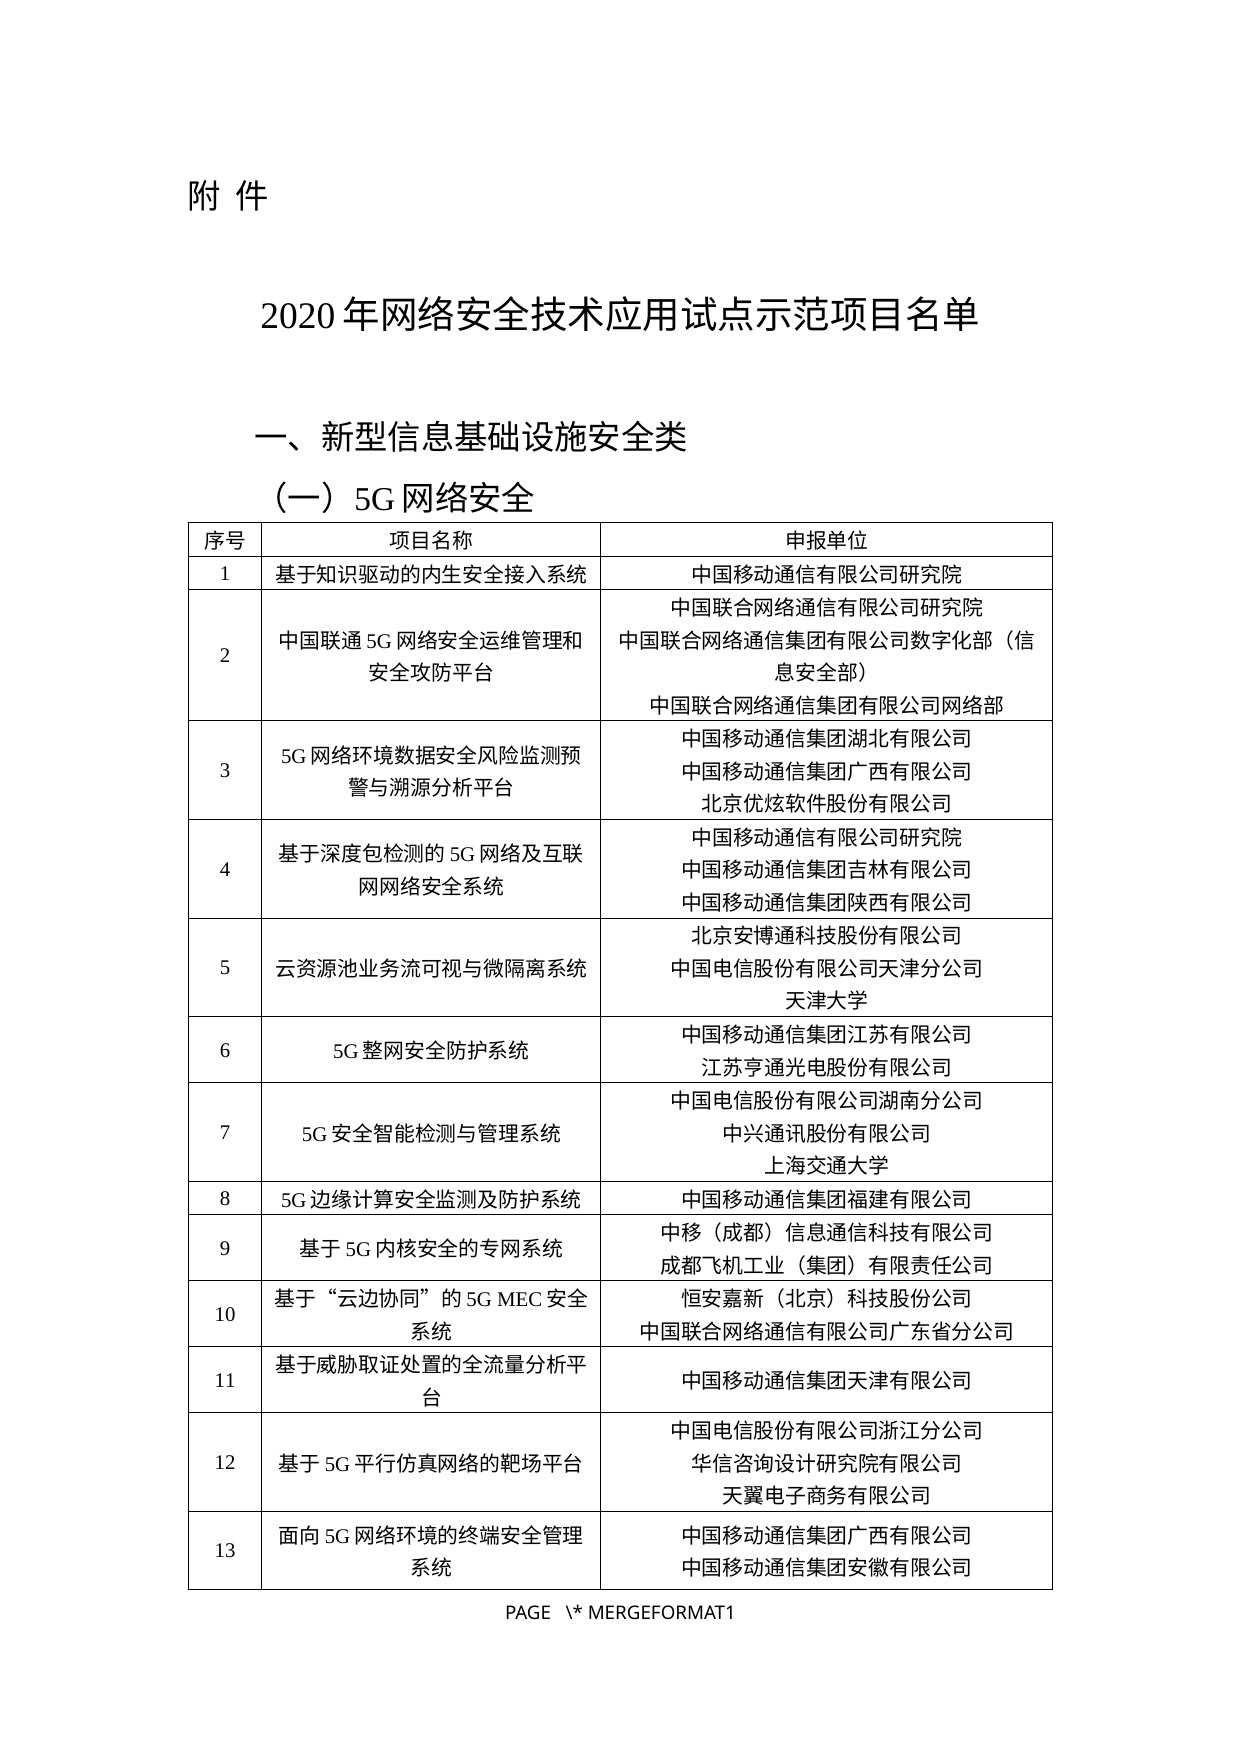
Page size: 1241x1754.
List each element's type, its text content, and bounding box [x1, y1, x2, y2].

table_cell 基于深度包检测的5G网络及互联网网络安全系统 [262, 820, 600, 917]
table_cell 中国移动通信集团江苏有限公司 江苏亨通光电股份有限公司 [601, 1017, 1052, 1082]
table_cell 北京安博通科技股份有限公司 中国电信股份有限公司天津分公司 天津大学 [601, 919, 1052, 1016]
table_cell 2 [189, 590, 261, 720]
table_cell 基于5G内核安全的专网系统 [262, 1215, 600, 1280]
table_cell 基于“云边协同”的5G MEC安全系统 [262, 1281, 600, 1346]
table_cell 基于5G平行仿真网络的靶场平台 [262, 1413, 600, 1511]
table_cell 恒安嘉新（北京）科技股份公司 中国联合网络通信有限公司广东省分公司 [601, 1281, 1052, 1346]
table_cell 4 [189, 820, 261, 917]
table_cell 基于知识驱动的内生安全接入系统 [262, 557, 600, 589]
table_cell 1 [189, 557, 261, 589]
table_cell 中移（成都）信息通信科技有限公司 成都飞机工业（集团）有限责任公司 [601, 1215, 1052, 1280]
table_cell 5G网络环境数据安全风险监测预警与溯源分析平台 [262, 721, 600, 819]
table_cell 13 [189, 1512, 261, 1589]
table_cell 12 [189, 1413, 261, 1511]
table_cell 8 [189, 1182, 261, 1214]
table_cell 云资源池业务流可视与微隔离系统 [262, 919, 600, 1016]
text （一）5G网络安全 [187, 462, 1053, 522]
table_header 申报单位 [601, 523, 1052, 556]
table_cell 10 [189, 1281, 261, 1346]
table_cell 中国电信股份有限公司浙江分公司 华信咨询设计研究院有限公司 天翼电子商务有限公司 [601, 1413, 1052, 1511]
table_cell 基于威胁取证处置的全流量分析平台 [262, 1347, 600, 1412]
table_cell 6 [189, 1017, 261, 1082]
table_cell 5G边缘计算安全监测及防护系统 [262, 1182, 600, 1214]
table_cell 中国联合网络通信有限公司研究院 中国联合网络通信集团有限公司数字化部（信息安全部） 中国联合网络通信集团有限公司网络部 [601, 590, 1052, 720]
table_cell 中国移动通信有限公司研究院 中国移动通信集团吉林有限公司 中国移动通信集团陕西有限公司 [601, 820, 1052, 917]
text 一、新型信息基础设施安全类 [187, 401, 1053, 462]
table_cell 面向5G网络环境的终端安全管理系统 [262, 1512, 600, 1589]
table_header 序号 [189, 523, 261, 556]
table_cell 5G整网安全防护系统 [262, 1017, 600, 1082]
table_header 项目名称 [262, 523, 600, 556]
table_cell 7 [189, 1083, 261, 1181]
table_cell 5G安全智能检测与管理系统 [262, 1083, 600, 1181]
table_cell 中国移动通信集团湖北有限公司 中国移动通信集团广西有限公司 北京优炫软件股份有限公司 [601, 721, 1052, 819]
table_cell 中国移动通信有限公司研究院 [601, 557, 1052, 589]
text 2020年网络安全技术应用试点示范项目名单 [187, 281, 1053, 341]
table_cell 中国联通5G网络安全运维管理和安全攻防平台 [262, 590, 600, 720]
table_cell 5 [189, 919, 261, 1016]
table_cell 3 [189, 721, 261, 819]
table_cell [601, 1512, 1052, 1589]
table_cell 中国电信股份有限公司湖南分公司 中兴通讯股份有限公司 上海交通大学 [601, 1083, 1052, 1181]
table_cell 中国移动通信集团福建有限公司 [601, 1182, 1052, 1214]
table_cell 9 [189, 1215, 261, 1280]
table_cell 11 [189, 1347, 261, 1412]
text 附 件 [187, 160, 1053, 220]
table_cell 中国移动通信集团天津有限公司 [601, 1347, 1052, 1412]
